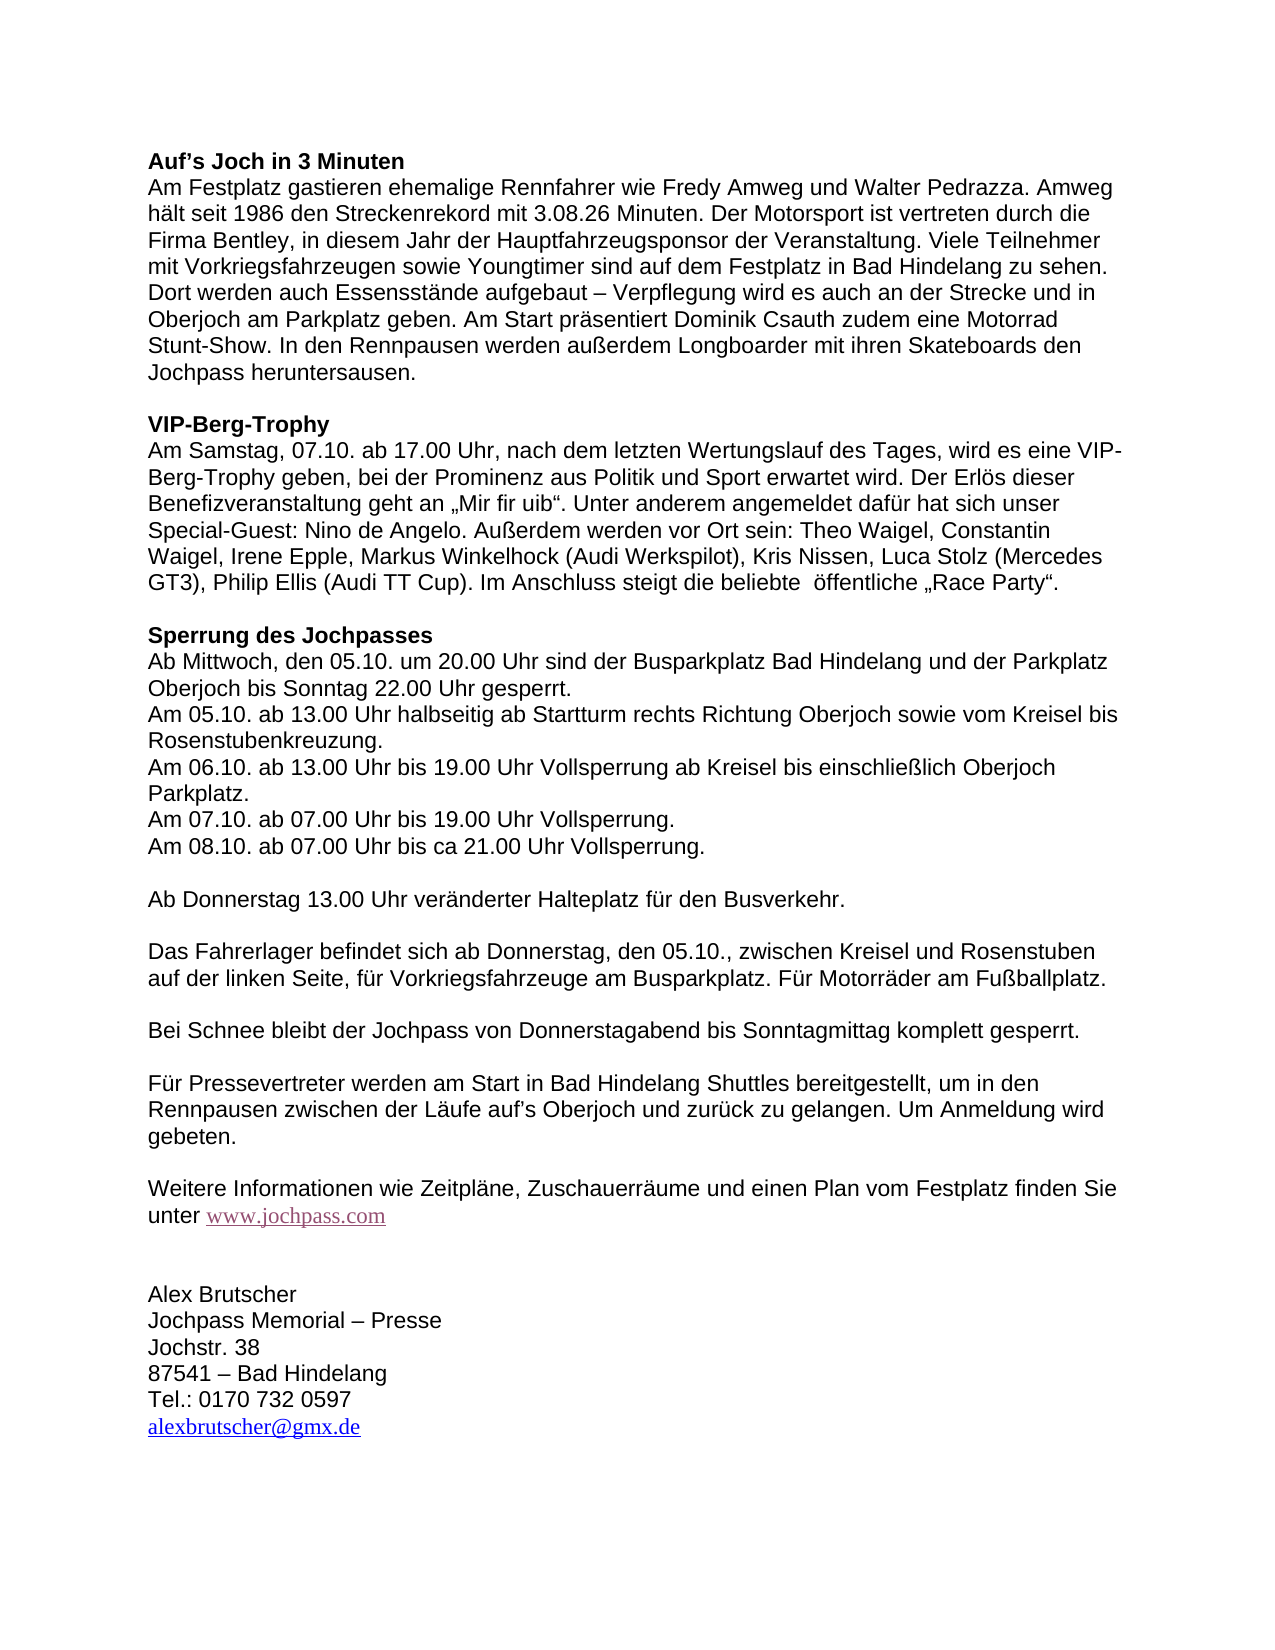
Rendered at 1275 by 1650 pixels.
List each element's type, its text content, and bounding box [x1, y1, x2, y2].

text Sperrung des Jochpasses [148, 622, 1127, 648]
text Bei Schnee bleibt der Jochpass von Donnerstagabend bis Sonntagmittag komplett gesperrt. [148, 1017, 1127, 1044]
text Das Fahrerlager befindet sich ab Donnerstag, den 05.10., zwischen Kreisel und Rosenstuben auf der linken Seite, für Vorkriegsfahrzeuge am Busparkplatz. Für Motorräder am Fußballplatz. [148, 938, 1127, 991]
text Alex Brutscher [148, 1281, 1124, 1307]
text alexbrutscher@gmx.de [148, 1413, 1124, 1439]
text Am 08.10. ab 07.00 Uhr bis ca 21.00 Uhr Vollsperrung. [148, 833, 1127, 859]
text Ab Mittwoch, den 05.10. um 20.00 Uhr sind der Busparkplatz Bad Hindelang und der Parkplatz Oberjoch bis Sonntag 22.00 Uhr gesperrt. [148, 648, 1127, 701]
text Auf’s Joch in 3 Minuten [148, 148, 1124, 174]
text Am 07.10. ab 07.00 Uhr bis 19.00 Uhr Vollsperrung. [148, 806, 1127, 833]
text Für Pressevertreter werden am Start in Bad Hindelang Shuttles bereitgestellt, um in den Rennpausen zwischen der Läufe auf’s Oberjoch und zurück zu gelangen. Um Anmeldung wird gebeten. [148, 1070, 1124, 1149]
text VIP-Berg-Trophy [148, 411, 1124, 437]
text Jochstr. 38 [148, 1334, 1124, 1360]
text Am Samstag, 07.10. ab 17.00 Uhr, nach dem letzten Wertungslauf des Tages, wird es eine VIP-Berg-Trophy geben, bei der Prominenz aus Politik und Sport erwartet wird. Der Erlös dieser Benefizveranstaltung geht an „Mir fir uib“. Unter anderem angemeldet dafür hat sich unser Special-Guest: Nino de Angelo. Außerdem werden vor Ort sein: Theo Waigel, Constantin Waigel, Irene Epple, Markus Winkelhock (Audi Werkspilot), Kris Nissen, Luca Stolz (Mercedes GT3), Philip Ellis (Audi TT Cup). Im Anschluss steigt die beliebte öffentliche „Race Party“. [148, 437, 1124, 596]
text Am 05.10. ab 13.00 Uhr halbseitig ab Startturm rechts Richtung Oberjoch sowie vom Kreisel bis Rosenstubenkreuzung. [148, 701, 1127, 754]
text Am 06.10. ab 13.00 Uhr bis 19.00 Uhr Vollsperrung ab Kreisel bis einschließlich Oberjoch Parkplatz. [148, 754, 1127, 806]
text Jochpass Memorial – Presse [148, 1307, 1124, 1334]
text 87541 – Bad Hindelang [148, 1360, 1124, 1386]
text Ab Donnerstag 13.00 Uhr veränderter Halteplatz für den Busverkehr. [148, 886, 1127, 912]
text Tel.: 0170 732 0597 [148, 1386, 1124, 1413]
text Am Festplatz gastieren ehemalige Rennfahrer wie Fredy Amweg und Walter Pedrazza. Amweg hält seit 1986 den Streckenrekord mit 3.08.26 Minuten. Der Motorsport ist vertreten durch die Firma Bentley, in diesem Jahr der Hauptfahrzeugsponsor der Veranstaltung. Viele Teilnehmer mit Vorkriegsfahrzeugen sowie Youngtimer sind auf dem Festplatz in Bad Hindelang zu sehen. Dort werden auch Essensstände aufgebaut – Verpflegung wird es auch an der Strecke und in Oberjoch am Parkplatz geben. Am Start präsentiert Dominik Csauth zudem eine Motorrad Stunt-Show. In den Rennpausen werden außerdem Longboarder mit ihren Skateboards den Jochpass heruntersausen. [148, 174, 1124, 385]
text Weitere Informationen wie Zeitpläne, Zuschauerräume und einen Plan vom Festplatz finden Sie unter www.jochpass.com [148, 1175, 1124, 1228]
